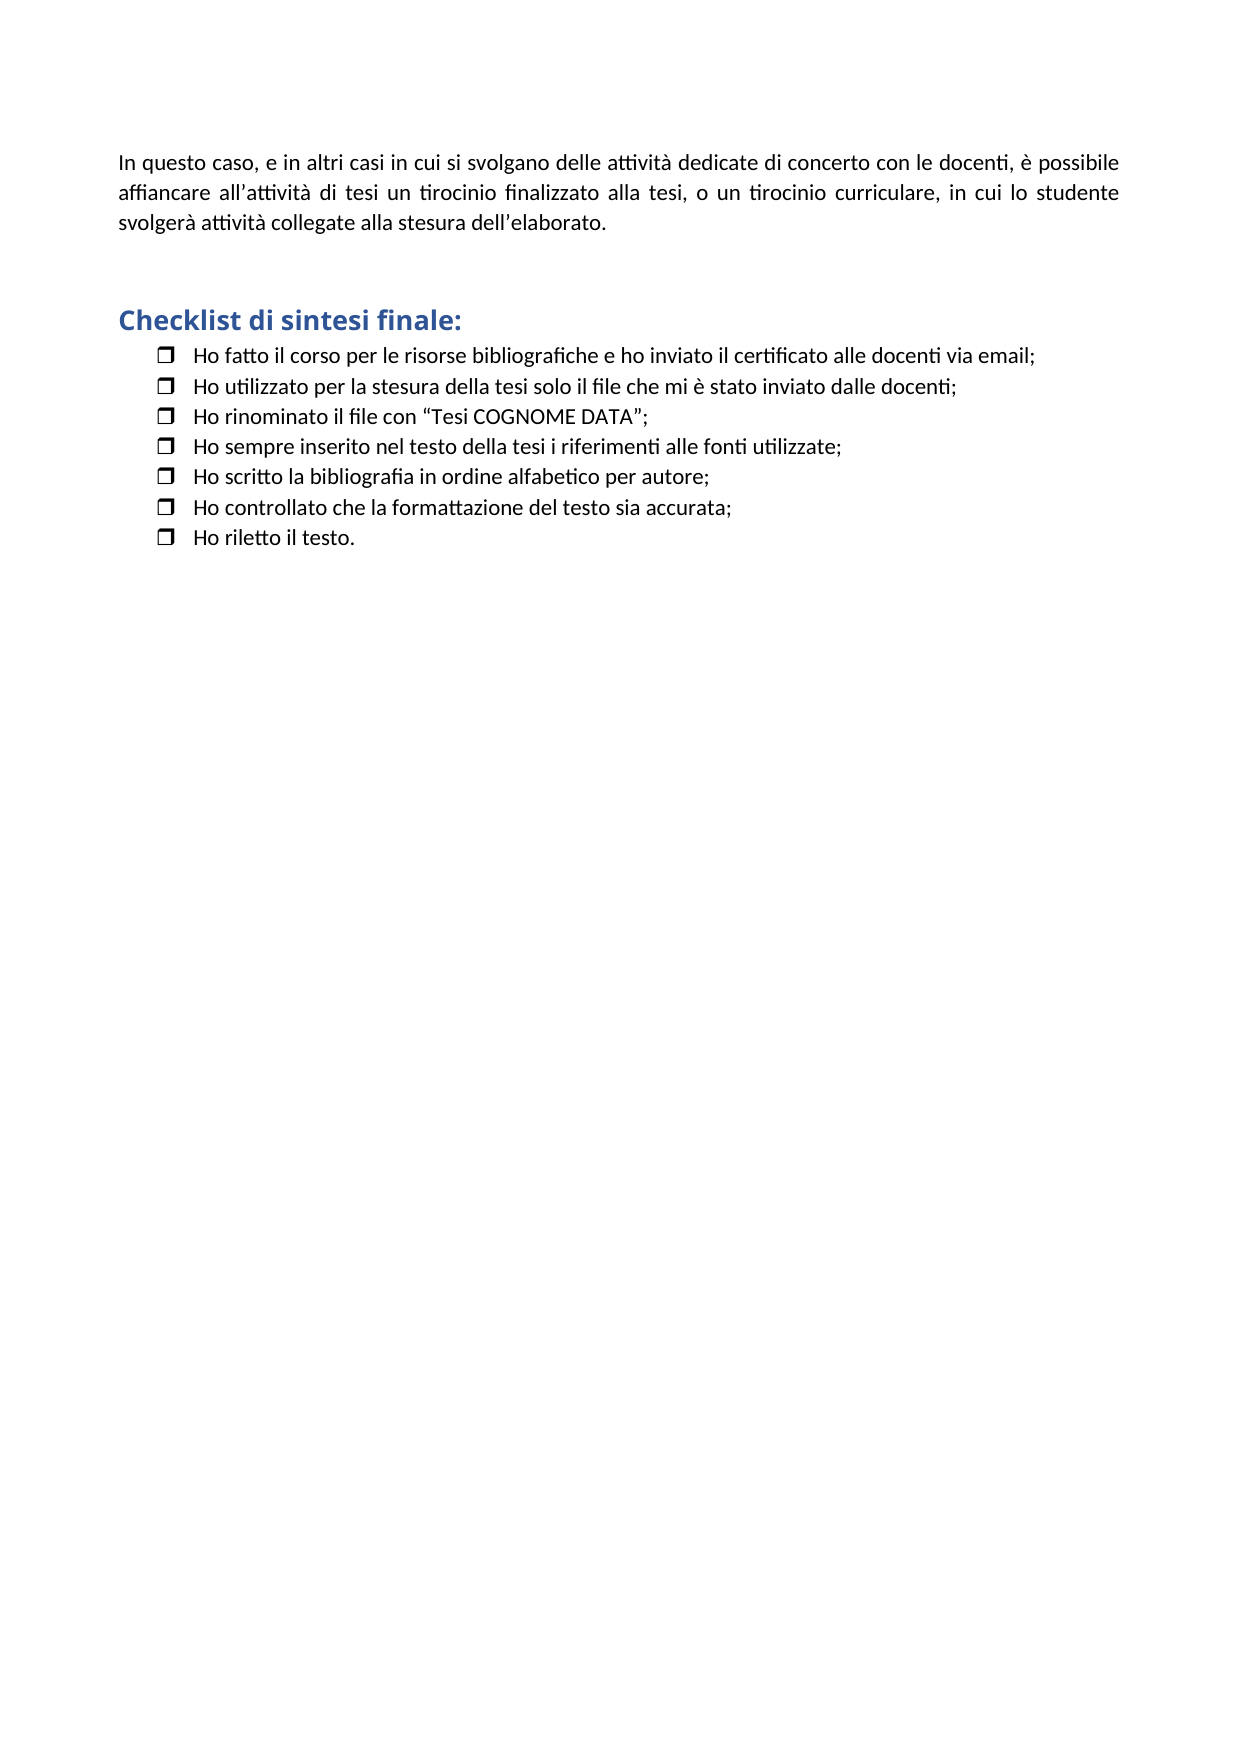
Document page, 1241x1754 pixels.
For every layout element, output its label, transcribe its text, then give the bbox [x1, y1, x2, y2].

list Ho riletto il testo. [156, 523, 1122, 551]
subtitle Checklist di sintesi finale: [118, 302, 1122, 339]
list Ho utilizzato per la stesura della tesi solo il file che mi è stato inviato dalle docenti; [156, 372, 1122, 400]
list Ho controllato che la formattazione del testo sia accurata; [156, 493, 1122, 521]
list Ho sempre inserito nel testo della tesi i riferimenti alle fonti utilizzate; [156, 432, 1122, 460]
list Ho fatto il corso per le risorse bibliografiche e ho inviato il certificato alle docenti via email; [156, 342, 1122, 369]
list Ho scritto la bibliografia in ordine alfabetico per autore; [156, 462, 1122, 490]
list Ho rinominato il file con “Tesi COGNOME DATA”; [156, 402, 1122, 430]
text In questo caso, e in altri casi in cui si svolgano delle attività dedicate di concerto con le docenti, è possibile affiancare all’attività di tesi un tirocinio finalizzato alla tesi, o un tirocinio curriculare, in cui lo studente svolgerà attività collegate alla stesura dell’elaborato. [118, 148, 1122, 236]
